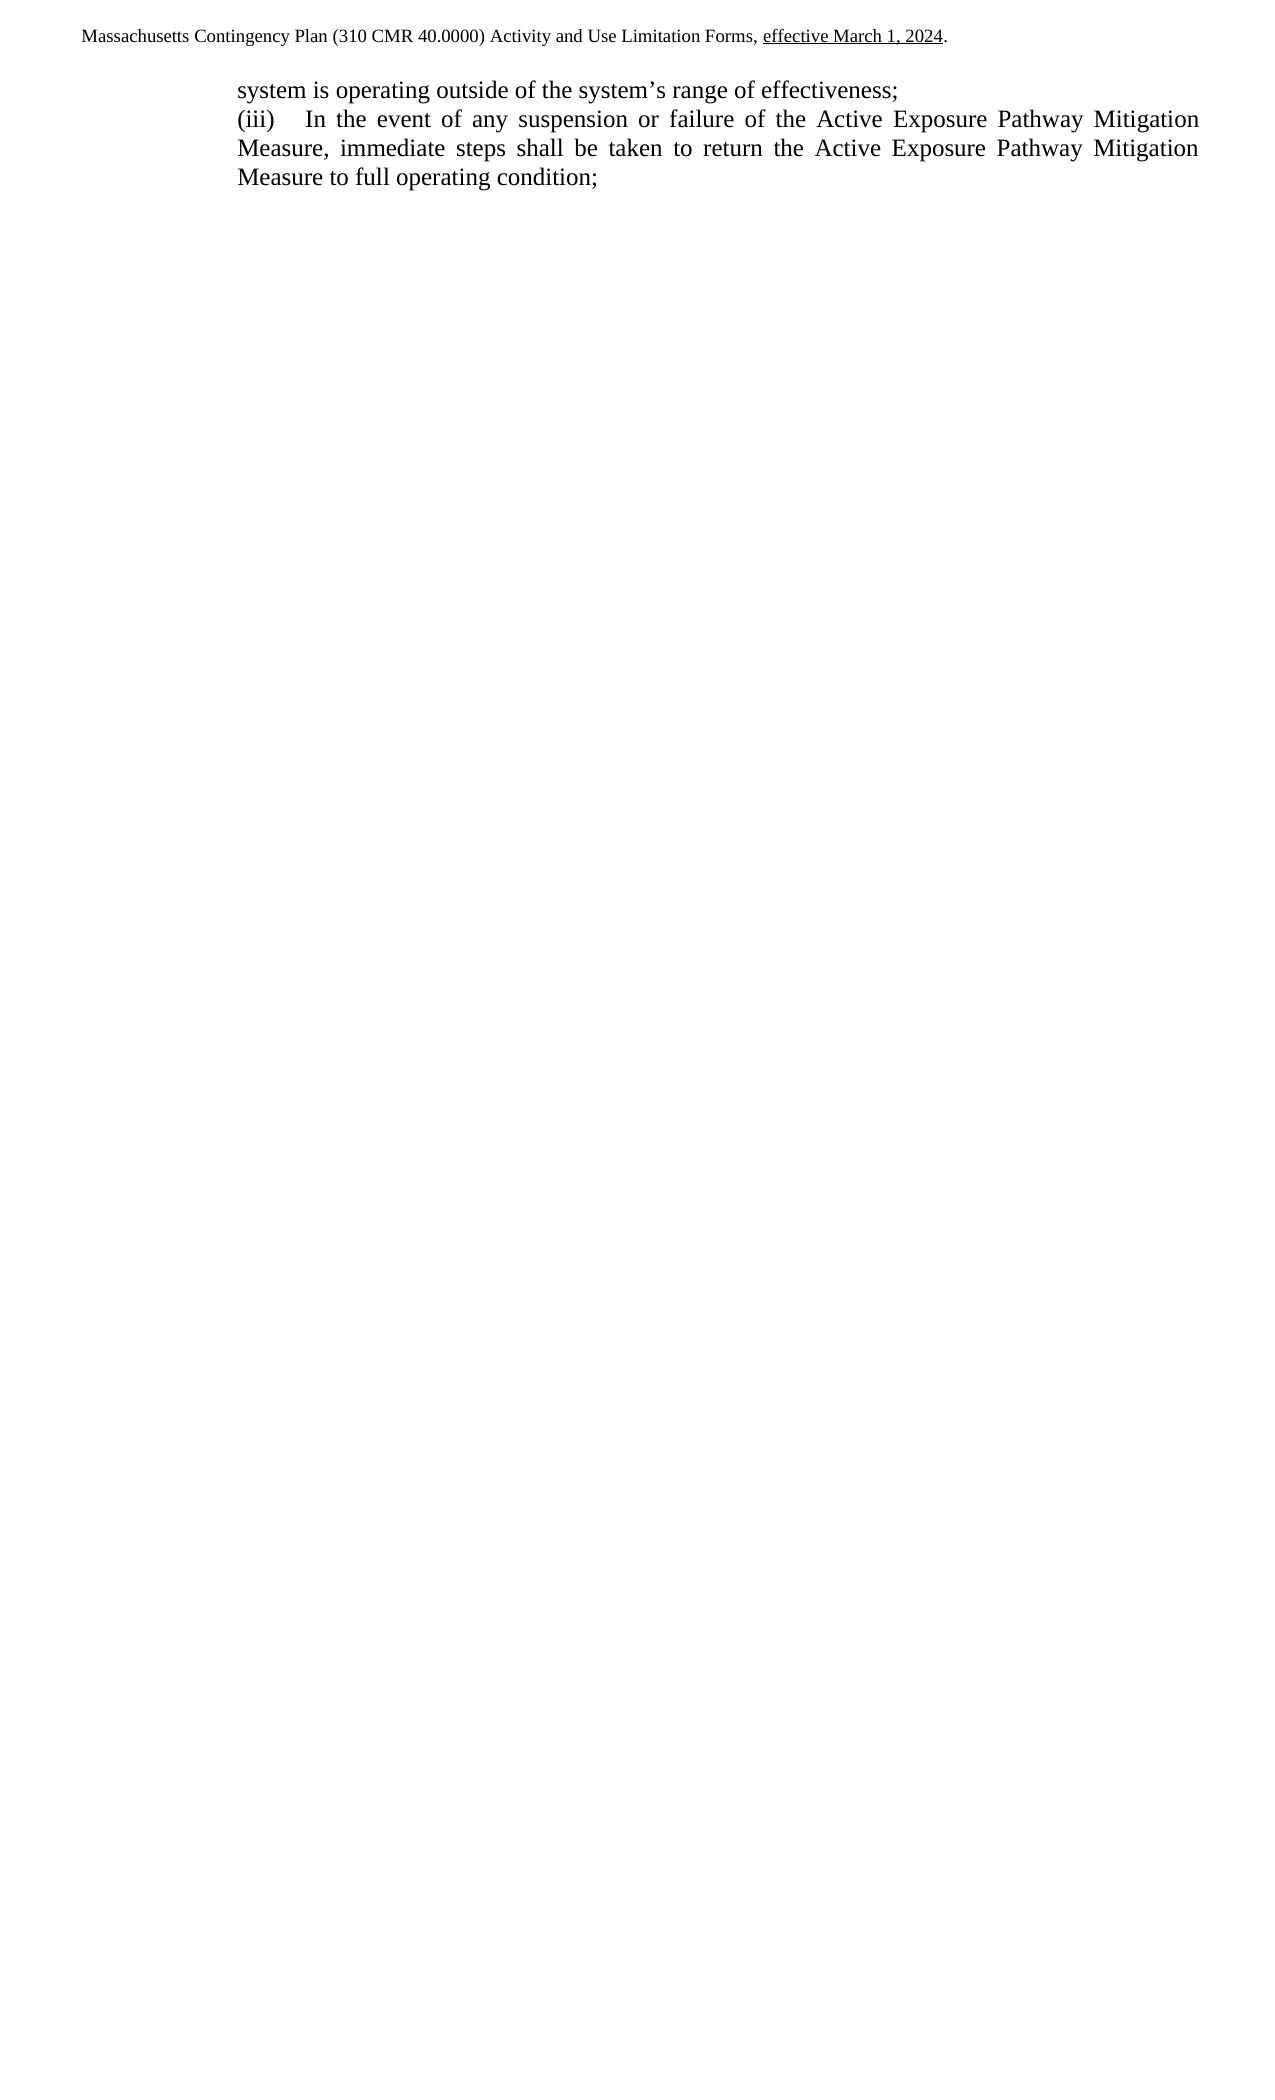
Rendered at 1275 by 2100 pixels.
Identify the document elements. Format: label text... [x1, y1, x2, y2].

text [237, 75, 1200, 104]
text (iii) In the event of any suspension or failure of the Active Exposure Pathway Mitigation Measure, immediate steps shall be taken to return the Active Exposure Pathway Mitigation Measure to full operating condition; [237, 104, 1200, 192]
